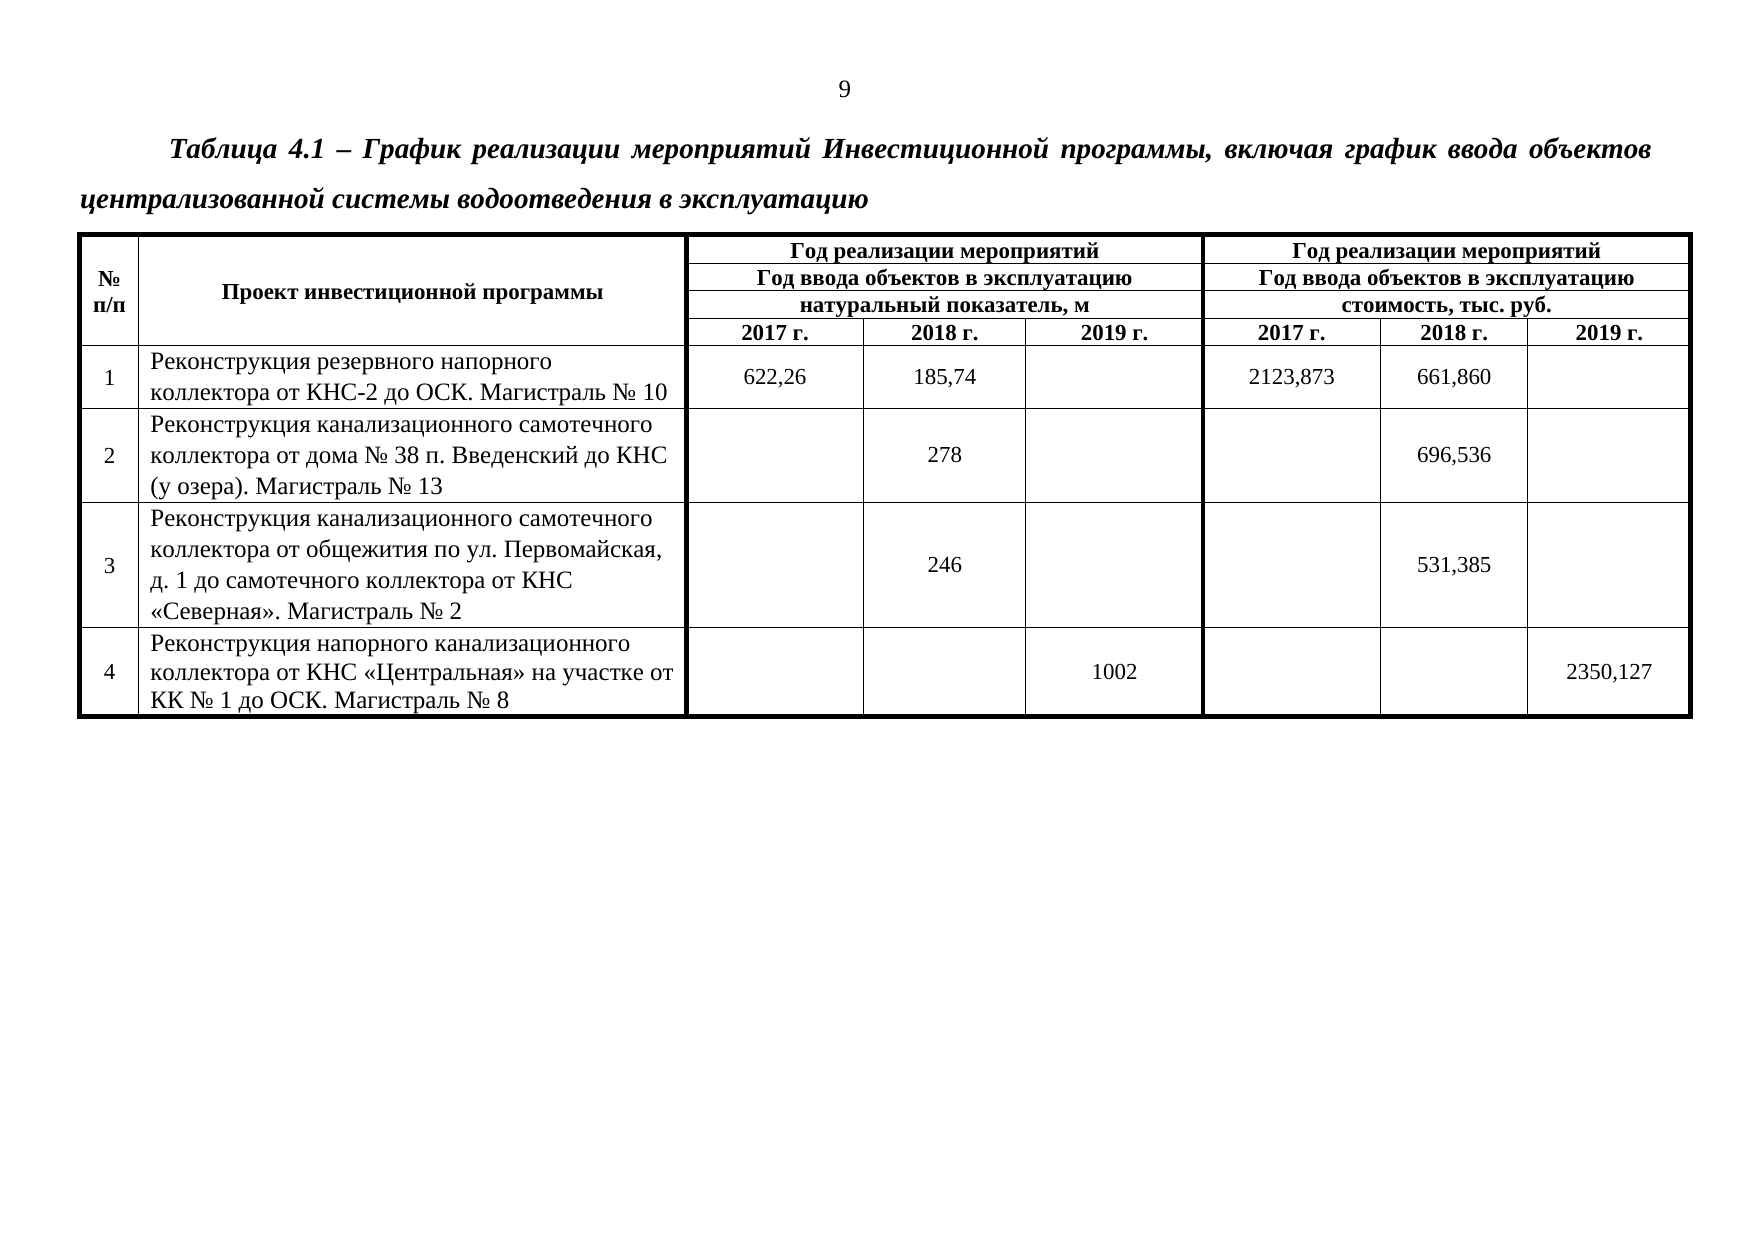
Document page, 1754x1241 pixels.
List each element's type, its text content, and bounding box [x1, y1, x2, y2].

table_cell 185,74 [864, 346, 1025, 408]
table_cell [689, 503, 863, 627]
table_cell 3 [82, 503, 138, 627]
table_cell [1205, 628, 1380, 714]
table_cell 2017 г. [1205, 319, 1380, 345]
table_cell 2018 г. [864, 319, 1025, 345]
table_cell [1026, 409, 1201, 502]
table_cell 1 [82, 346, 138, 408]
table_cell 2019 г. [1026, 319, 1201, 345]
table_cell [1528, 346, 1688, 408]
table_cell [1205, 503, 1380, 627]
table_cell 696,536 [1381, 409, 1527, 502]
table_cell [1528, 409, 1688, 502]
table_cell 2018 г. [1381, 319, 1527, 345]
table_cell Реконструкция напорного канализационного коллектора от КНС «Центральная» на участке от КК № 1 до ОСК. Магистраль № 8 [139, 628, 684, 714]
table_cell 2017 г. [689, 319, 863, 345]
table_cell [1205, 409, 1380, 502]
table_cell 661,860 [1381, 346, 1527, 408]
table_cell 2350,127 [1528, 628, 1688, 714]
table_cell [1026, 346, 1201, 408]
table_cell Реконструкция канализационного самотечного коллектора от дома № 38 п. Введенский до КНС (у озера). Магистраль № 13 [139, 409, 684, 502]
table_cell 2019 г. [1528, 319, 1688, 345]
table_cell 246 [864, 503, 1025, 627]
table_cell [1026, 503, 1201, 627]
table_cell [689, 409, 863, 502]
table_cell 278 [864, 409, 1025, 502]
table_cell 2123,873 [1205, 346, 1380, 408]
table_cell стоимость, тыс. руб. [1205, 291, 1688, 318]
table_header Проект инвестиционной программы [139, 237, 684, 345]
table_cell [864, 628, 1025, 714]
table_header Год реализации мероприятий [1205, 237, 1688, 263]
table_cell [1528, 503, 1688, 627]
table_cell Реконструкция канализационного самотечного коллектора от общежития по ул. Первомайская, д. 1 до самотечного коллектора от КНС «Северная». Магистраль № 2 [139, 503, 684, 627]
table_header № п/п [82, 237, 138, 345]
table_cell натуральный показатель, м [689, 291, 1201, 318]
table_cell Год ввода объектов в эксплуатацию [1205, 264, 1688, 290]
table_header Год реализации мероприятий [689, 237, 1201, 263]
table_cell 2 [82, 409, 138, 502]
table_cell 622,26 [689, 346, 863, 408]
table_cell [1381, 628, 1527, 714]
text Таблица 4.1 – График реализации мероприятий Инвестиционной программы, включая график ввода объектов централизованной системы водоотведения в эксплуатацию [80, 131, 1654, 215]
table_cell Год ввода объектов в эксплуатацию [689, 264, 1201, 290]
table_cell [689, 628, 863, 714]
table_cell Реконструкция резервного напорного коллектора от КНС-2 до ОСК. Магистраль № 10 [139, 346, 684, 408]
table_cell 1002 [1026, 628, 1201, 714]
table_cell 531,385 [1381, 503, 1527, 627]
table_cell 4 [82, 628, 138, 714]
